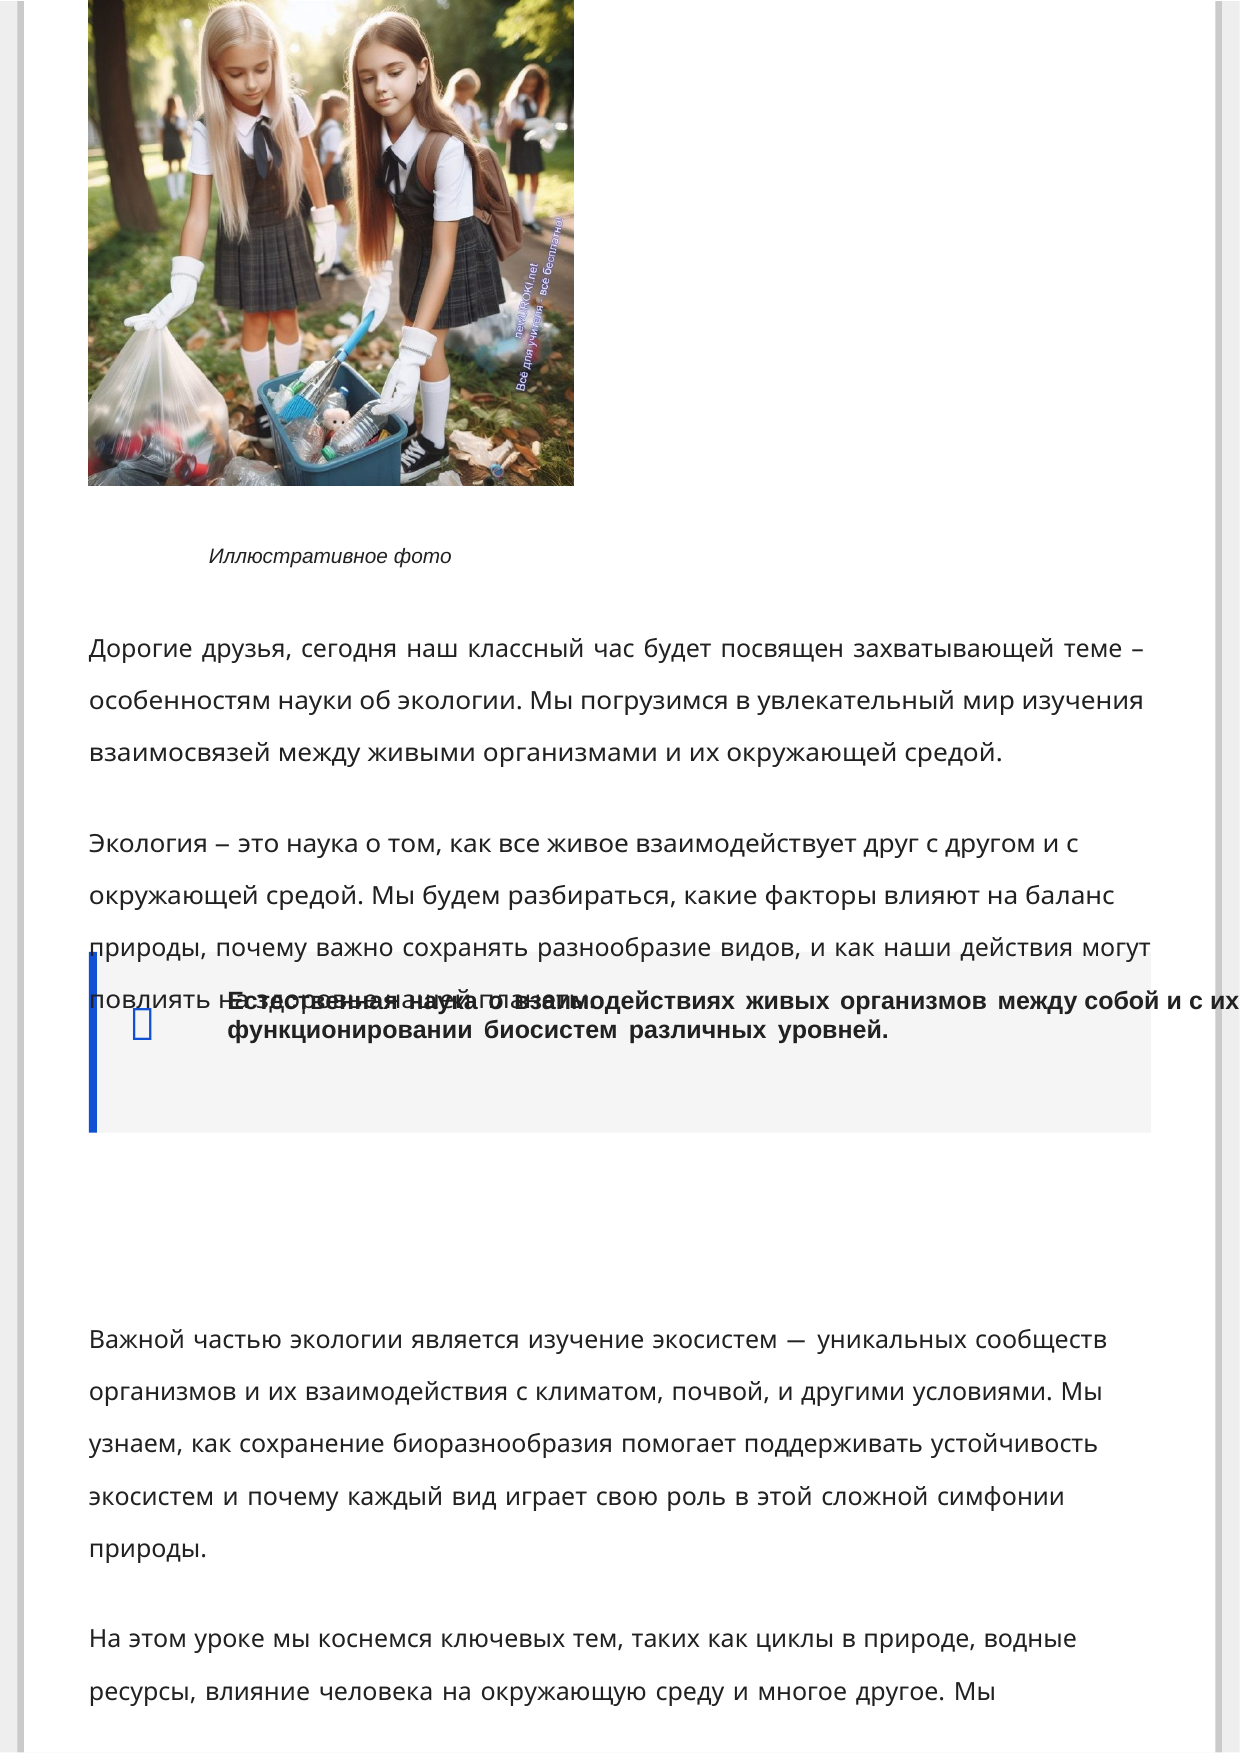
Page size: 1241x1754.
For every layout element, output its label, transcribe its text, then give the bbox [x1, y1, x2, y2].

text Дорогие друзья, сегодня наш классный час будет посвящен захватывающей теме – особенностям науки об экологии. Мы погрузимся в увлекательный мир изучения взаимосвязей между живыми организмами и их окружающей средой. [89, 631, 1240, 769]
text Экология – это наука о том, как все живое взаимодействует друг с другом и с окружающей средой. Мы будем разбираться, какие факторы влияют на баланс природы, почему важно сохранять разнообразие видов, и как наши действия могут повлиять на здоровье нашей планеты. [89, 826, 1153, 1016]
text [89, 1621, 1130, 1707]
picture [88, 0, 574, 486]
text Иллюстративное фото [208, 544, 1240, 568]
text Важной частью экологии является изучение экосистем – уникальных сообществ организмов и их взаимодействия с климатом, почвой, и другими условиями. Мы узнаем, как сохранение биоразнообразия помогает поддерживать устойчивость экосистем и почему каждый вид играет свою роль в этой сложной симфонии природы. [89, 1322, 1134, 1564]
